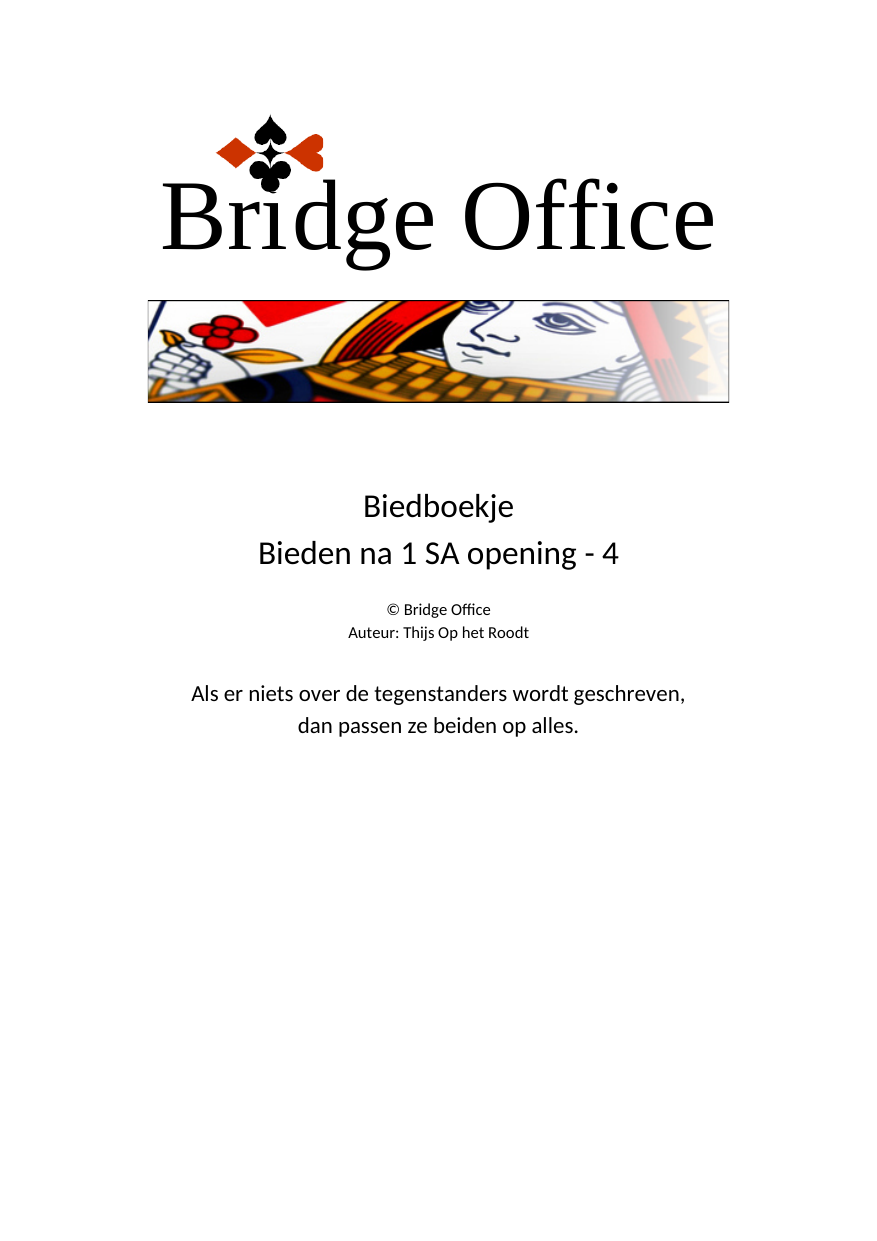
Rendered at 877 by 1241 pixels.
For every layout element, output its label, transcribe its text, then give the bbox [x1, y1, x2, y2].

text Als er niets over de tegenstanders wordt geschreven, dan passen ze beiden op alles. [148, 679, 729, 739]
text Auteur: Thijs Op het Roodt [148, 623, 729, 675]
picture [147, 300, 730, 403]
text Biedboekje Bieden na 1 SA opening - 4 © Bridge Office [148, 485, 729, 619]
